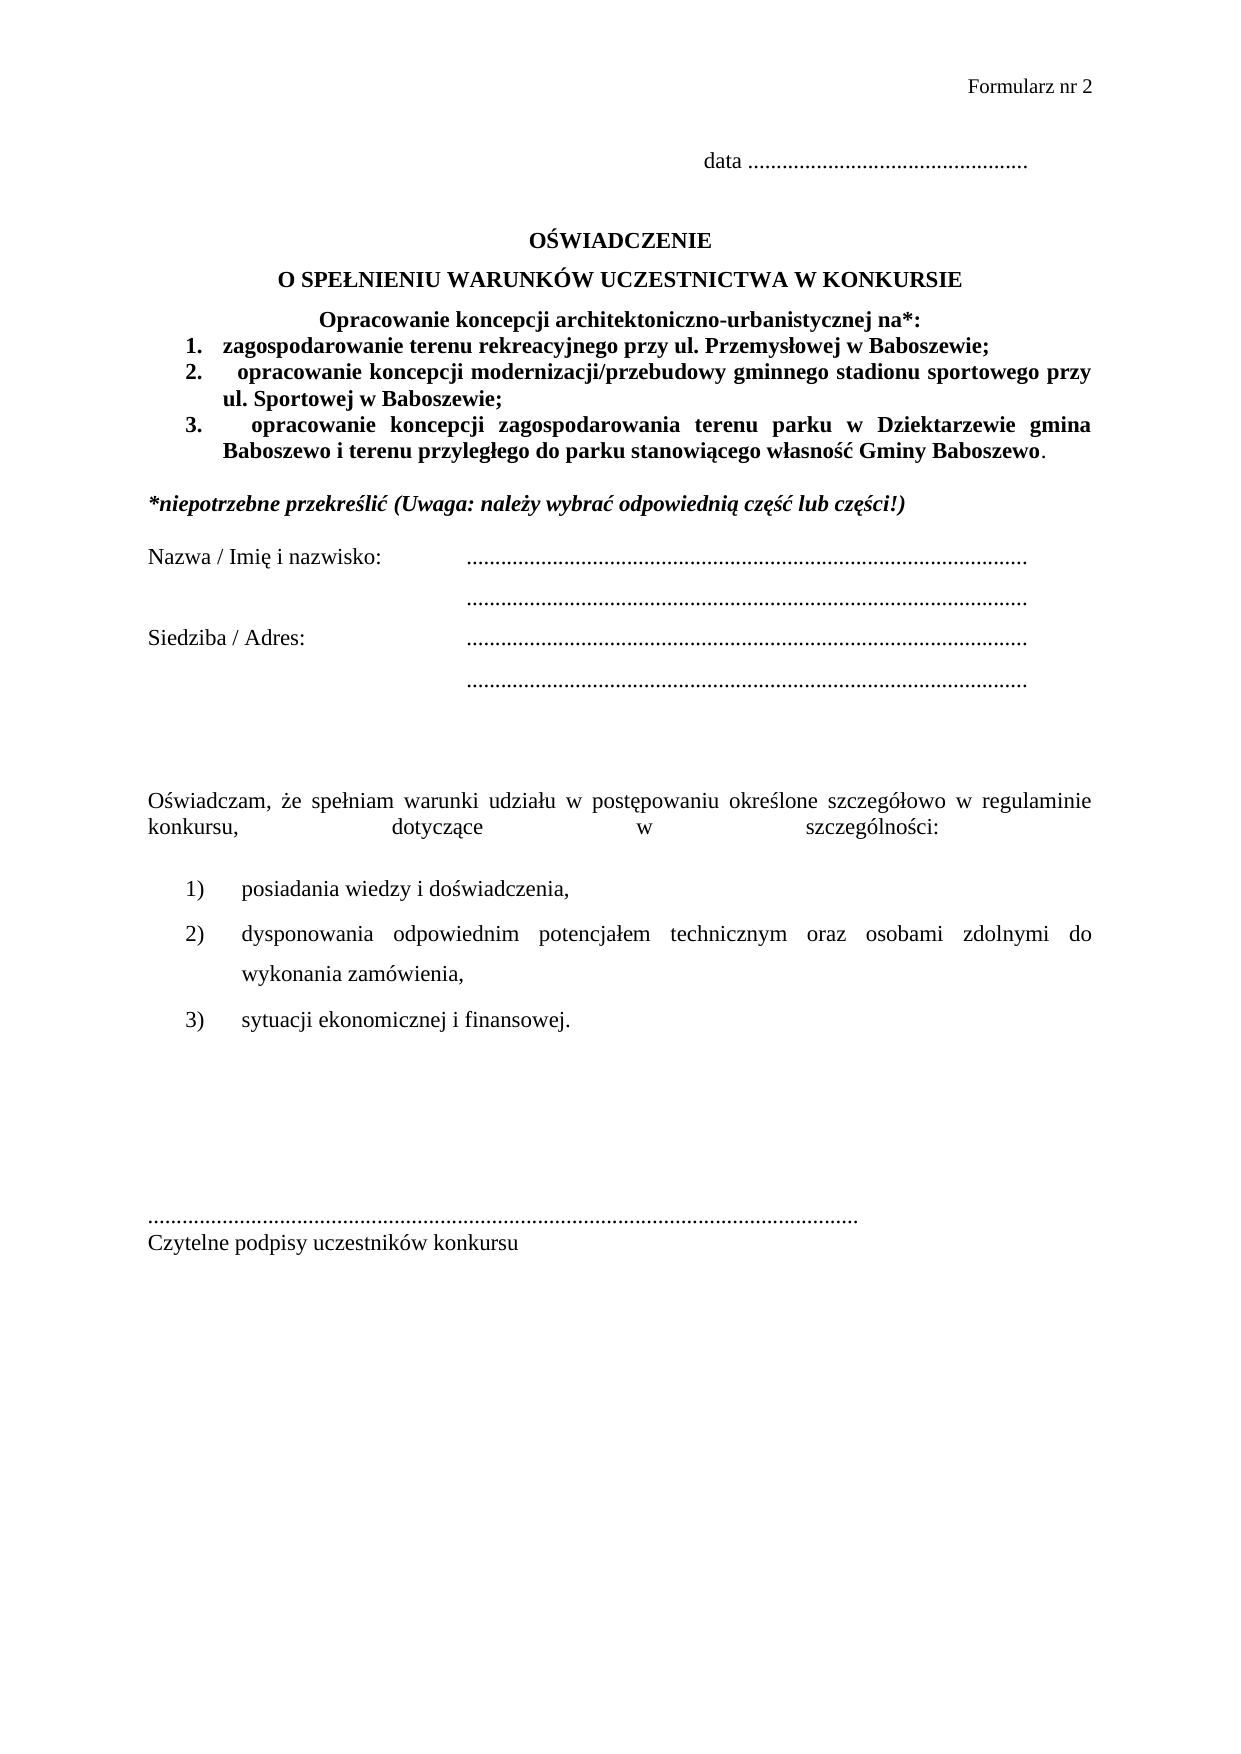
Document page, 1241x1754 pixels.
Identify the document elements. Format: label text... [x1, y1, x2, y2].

list sytuacji ekonomicznej i finansowej. [185, 1006, 1093, 1032]
list zagospodarowanie terenu rekreacyjnego przy ul. Przemysłowej w Baboszewie; [185, 332, 1093, 358]
text OŚWIADCZENIE [148, 227, 1093, 253]
text O SPEŁNIENIU WARUNKÓW UCZESTNICTWA W KONKURSIE [148, 266, 1093, 292]
text data [148, 148, 1093, 174]
list posiadania wiedzy i doświadczenia, [185, 875, 1093, 901]
list opracowanie koncepcji zagospodarowania terenu parku w Dziektarzewie gmina Baboszewo i terenu przyległego do parku stanowiącego własność Gminy Baboszewo. [185, 411, 1093, 464]
text Siedziba / Adres: [148, 624, 1093, 651]
text Czytelne podpisy uczestników konkursu [148, 1229, 1093, 1255]
text Nazwa / Imię i nazwisko: [148, 543, 1093, 569]
list dysponowania odpowiednim potencjałem technicznym oraz osobami zdolnymi do wykonania zamówienia, [185, 920, 1093, 986]
text Oświadczam, że spełniam warunki udziału w postępowaniu określone szczegółowo w regulaminie konkursu, dotyczące w szczególności: [148, 787, 1093, 868]
text Opracowanie koncepcji architektoniczno-urbanistycznej na*: [148, 306, 1093, 332]
list opracowanie koncepcji modernizacji/przebudowy gminnego stadionu sportowego przy ul. Sportowej w Baboszewie; [185, 358, 1093, 411]
text *niepotrzebne przekreślić (Uwaga: należy wybrać odpowiednią część lub części!) [148, 490, 1093, 516]
